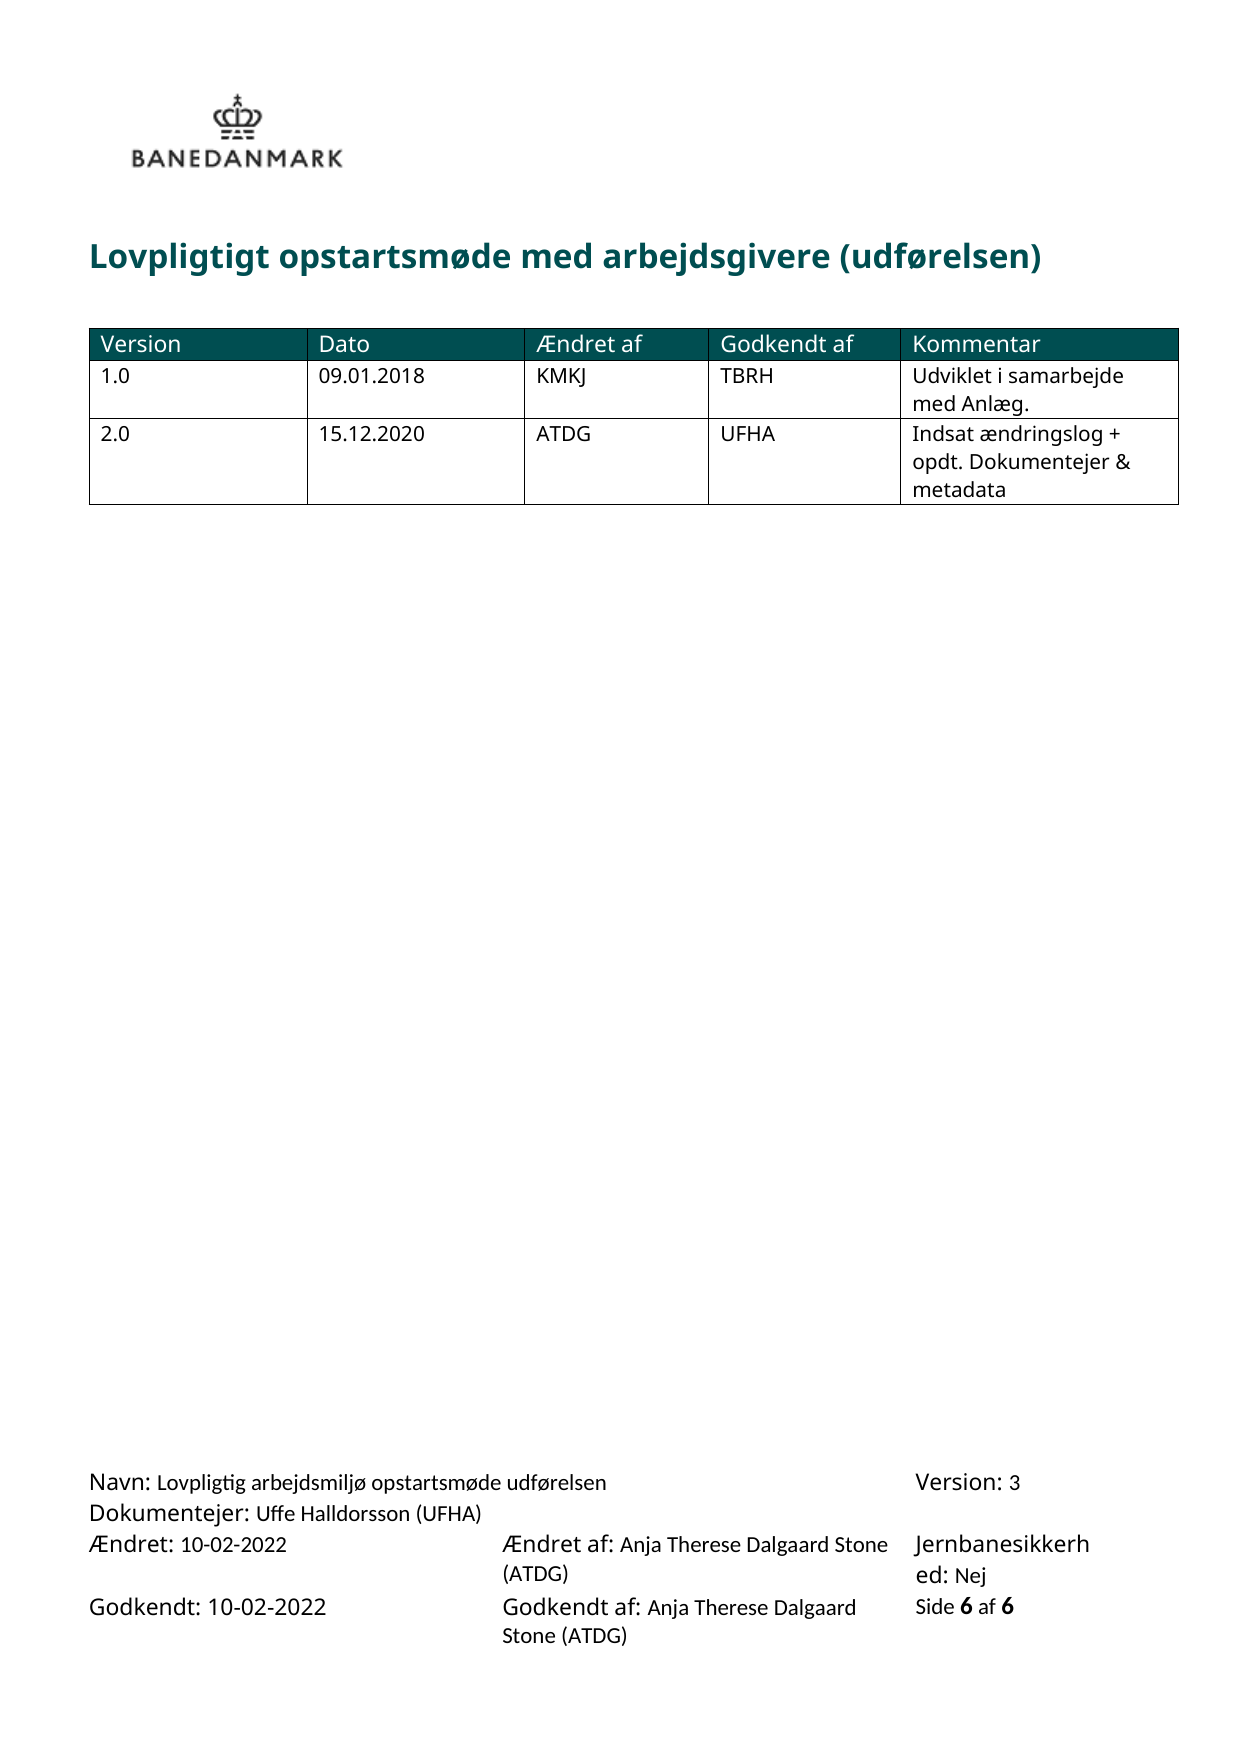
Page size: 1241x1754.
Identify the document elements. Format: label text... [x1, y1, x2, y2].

table_header Version [90, 329, 307, 360]
table_header Dato [308, 329, 524, 360]
table_cell KMKJ [525, 361, 708, 418]
table_cell ATDG [525, 419, 708, 504]
table_cell 1.0 [90, 361, 307, 418]
table_cell 09.01.2018 [308, 361, 524, 418]
table_cell 2.0 [90, 419, 307, 504]
table_header Godkendt af [709, 329, 900, 360]
table_header Kommentar [901, 329, 1178, 360]
picture [88, 50, 388, 212]
table_cell 15.12.2020 [308, 419, 524, 504]
table_cell TBRH [709, 361, 900, 418]
table_cell Indsat ændringslog + opdt. Dokumentejer & metadata [901, 419, 1178, 504]
table_header Ændret af [525, 329, 708, 360]
table_cell Udviklet i samarbejde med Anlæg. [901, 361, 1178, 418]
table_cell UFHA [709, 419, 900, 504]
